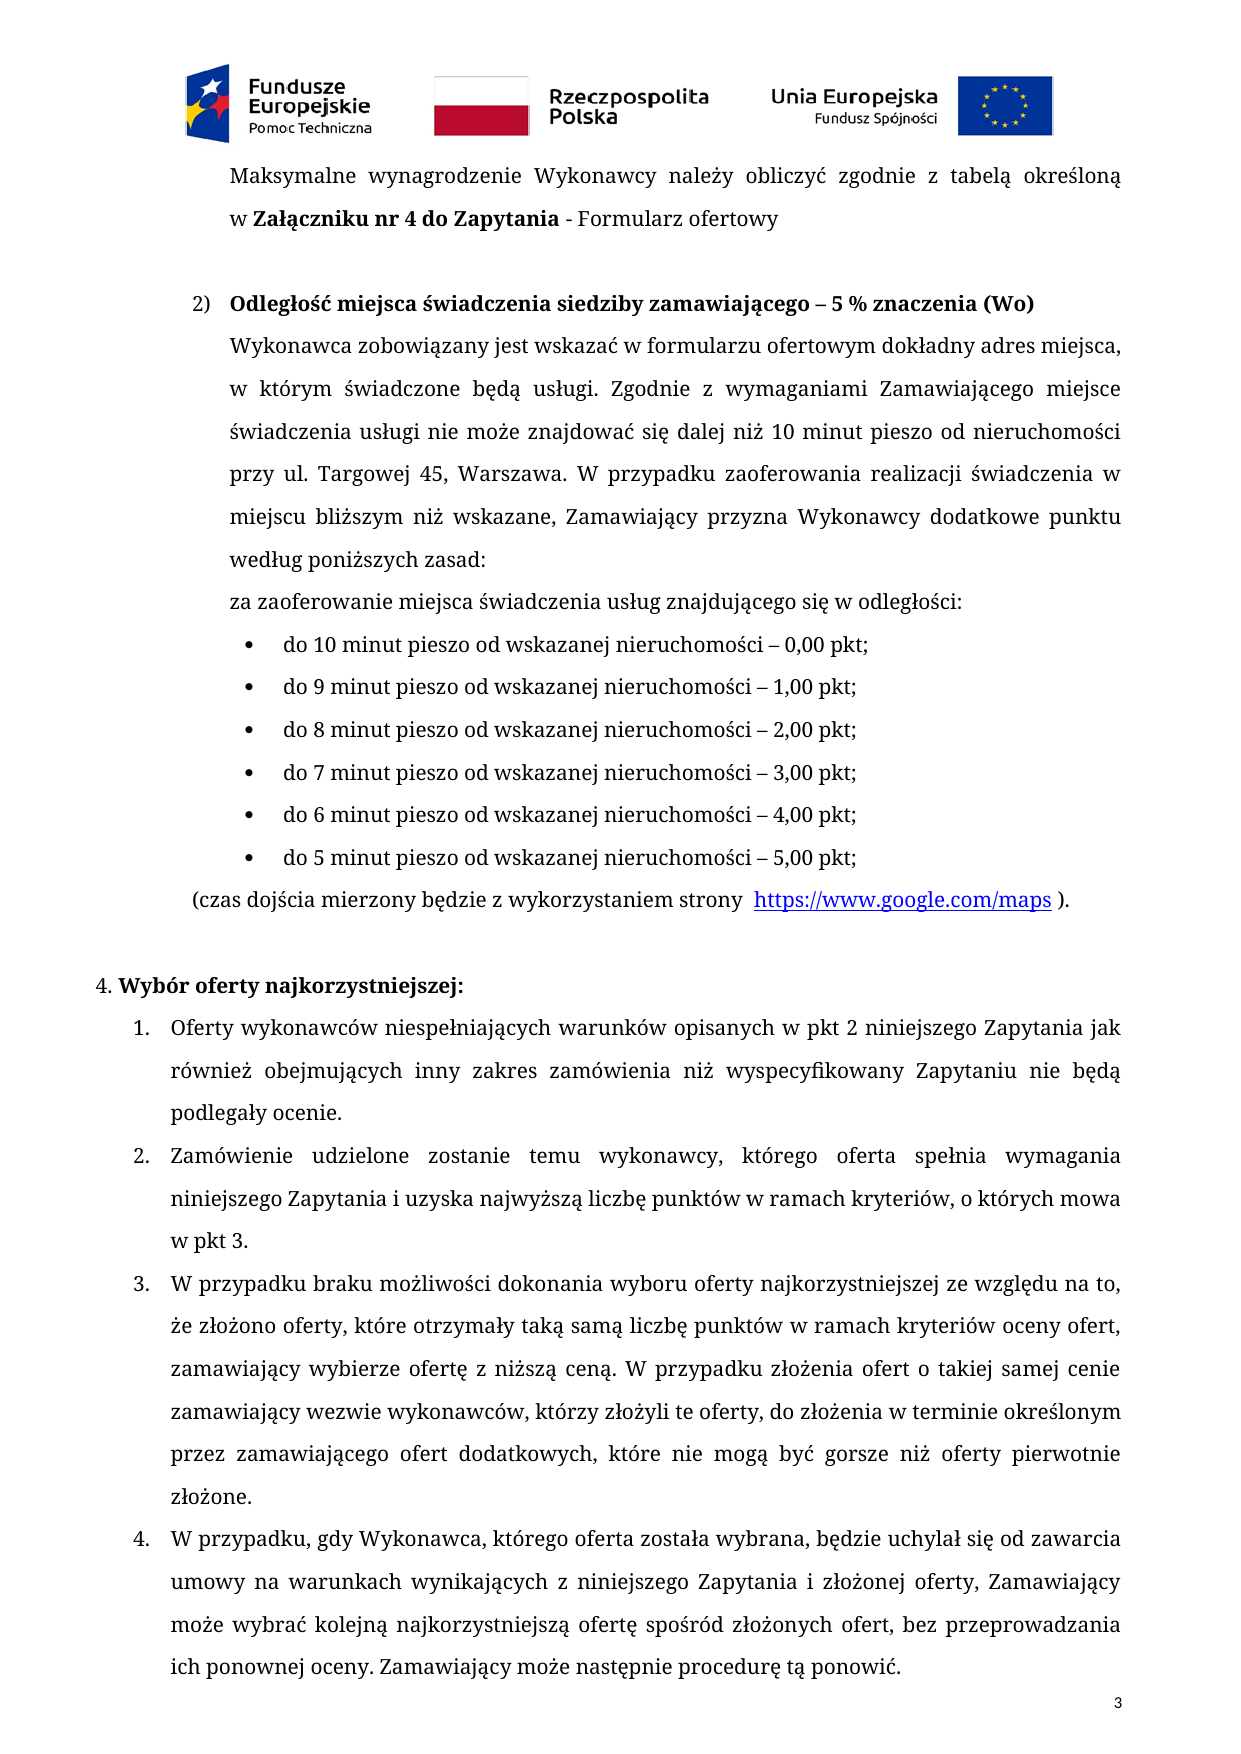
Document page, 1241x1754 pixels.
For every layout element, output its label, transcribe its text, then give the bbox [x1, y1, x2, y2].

text (czas dojścia mierzony będzie z wykorzystaniem strony https://www.google.com/maps ). [118, 886, 1122, 914]
list W przypadku braku możliwości dokonania wyboru oferty najkorzystniejszej ze względu na to, że złożono oferty, które otrzymały taką samą liczbę punktów w ramach kryteriów oceny ofert, zamawiający wybierze ofertę z niższą ceną. W przypadku złożenia ofert o takiej samej cenie zamawiający wezwie wykonawców, którzy złożyli te oferty, do złożenia w terminie określonym przez zamawiającego ofert dodatkowych, które nie mogą być gorsze niż oferty pierwotnie złożone. [133, 1269, 1122, 1510]
list Odległość miejsca świadczenia siedziby zamawiającego – 5 % znaczenia (Wo) [192, 289, 1122, 317]
picture [167, 44, 1074, 162]
list do 5 minut pieszo od wskazanej nieruchomości – 5,00 pkt; [245, 843, 1122, 871]
list Wybór oferty najkorzystniejszej: [95, 971, 1122, 999]
list W przypadku, gdy Wykonawca, którego oferta została wybrana, będzie uchylał się od zawarcia umowy na warunkach wynikających z niniejszego Zapytania i złożonej oferty, Zamawiający może wybrać kolejną najkorzystniejszą ofertę spośród złożonych ofert, bez przeprowadzania ich ponownej oceny. Zamawiający może następnie procedurę tą ponowić. [133, 1524, 1122, 1681]
list za zaoferowanie miejsca świadczenia usług znajdującego się w odległości: [229, 587, 1122, 616]
list do 9 minut pieszo od wskazanej nieruchomości – 1,00 pkt; [245, 672, 1122, 701]
list Oferty wykonawców niespełniających warunków opisanych w pkt 2 niniejszego Zapytania jak również obejmujących inny zakres zamówienia niż wyspecyfikowany Zapytaniu nie będą podlegały ocenie. [133, 1013, 1122, 1127]
list do 6 minut pieszo od wskazanej nieruchomości – 4,00 pkt; [245, 800, 1122, 829]
list Maksymalne wynagrodzenie Wykonawcy należy obliczyć zgodnie z tabelą określoną w Załączniku nr 4 do Zapytania - Formularz ofertowy [229, 161, 1122, 232]
list do 7 minut pieszo od wskazanej nieruchomości – 3,00 pkt; [245, 758, 1122, 786]
list Zamówienie udzielone zostanie temu wykonawcy, którego oferta spełnia wymagania niniejszego Zapytania i uzyska najwyższą liczbę punktów w ramach kryteriów, o których mowa w pkt 3. [133, 1141, 1122, 1255]
list do 10 minut pieszo od wskazanej nieruchomości – 0,00 pkt; [245, 630, 1122, 658]
list Wykonawca zobowiązany jest wskazać w formularzu ofertowym dokładny adres miejsca, w którym świadczone będą usługi. Zgodnie z wymaganiami Zamawiającego miejsce świadczenia usługi nie może znajdować się dalej niż 10 minut pieszo od nieruchomości przy ul. Targowej 45, Warszawa. W przypadku zaoferowania realizacji świadczenia w miejscu bliższym niż wskazane, Zamawiający przyzna Wykonawcy dodatkowe punktu według poniższych zasad: [229, 332, 1122, 573]
list do 8 minut pieszo od wskazanej nieruchomości – 2,00 pkt; [245, 715, 1122, 743]
